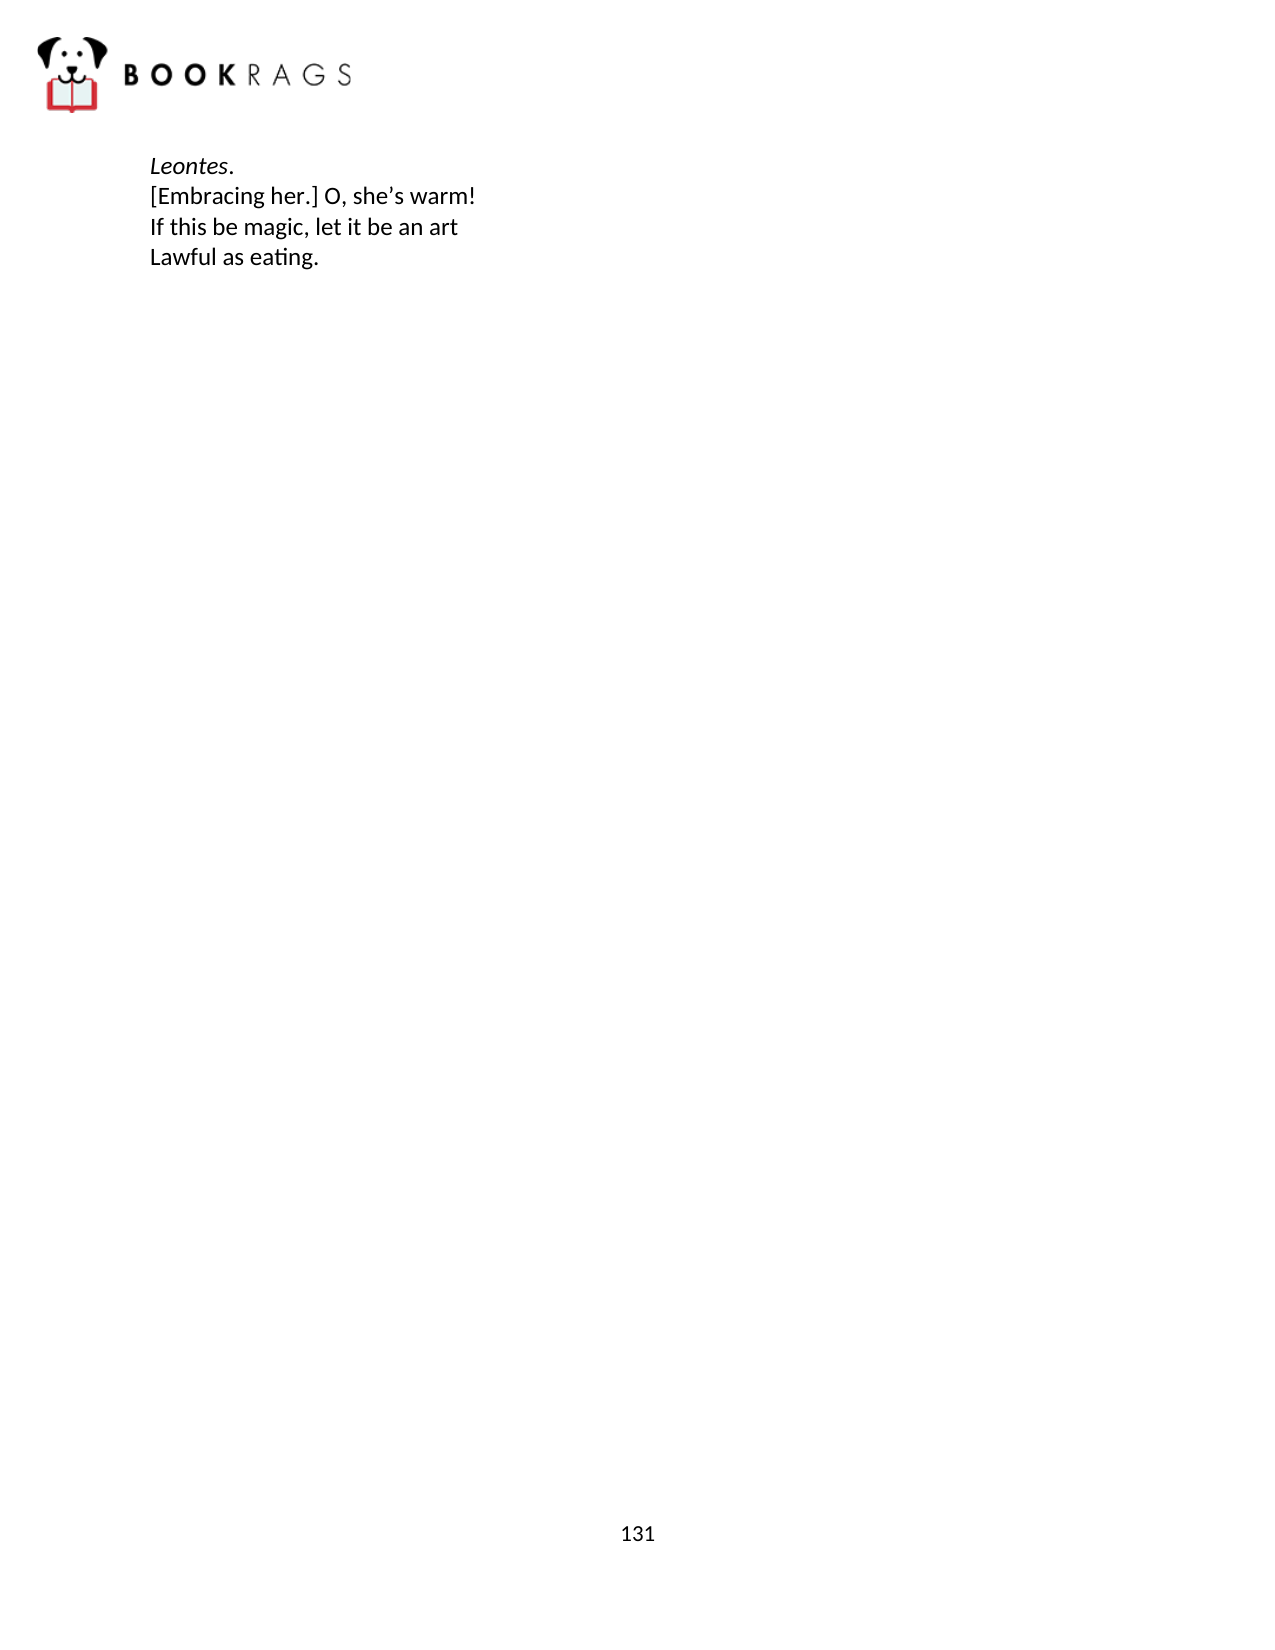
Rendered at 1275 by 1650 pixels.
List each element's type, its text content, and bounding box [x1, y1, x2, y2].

picture [37, 37, 351, 113]
text Leontes. [Embracing her.] O, she’s warm! If this be magic, let it be an art Lawful as eating. [150, 150, 1125, 272]
